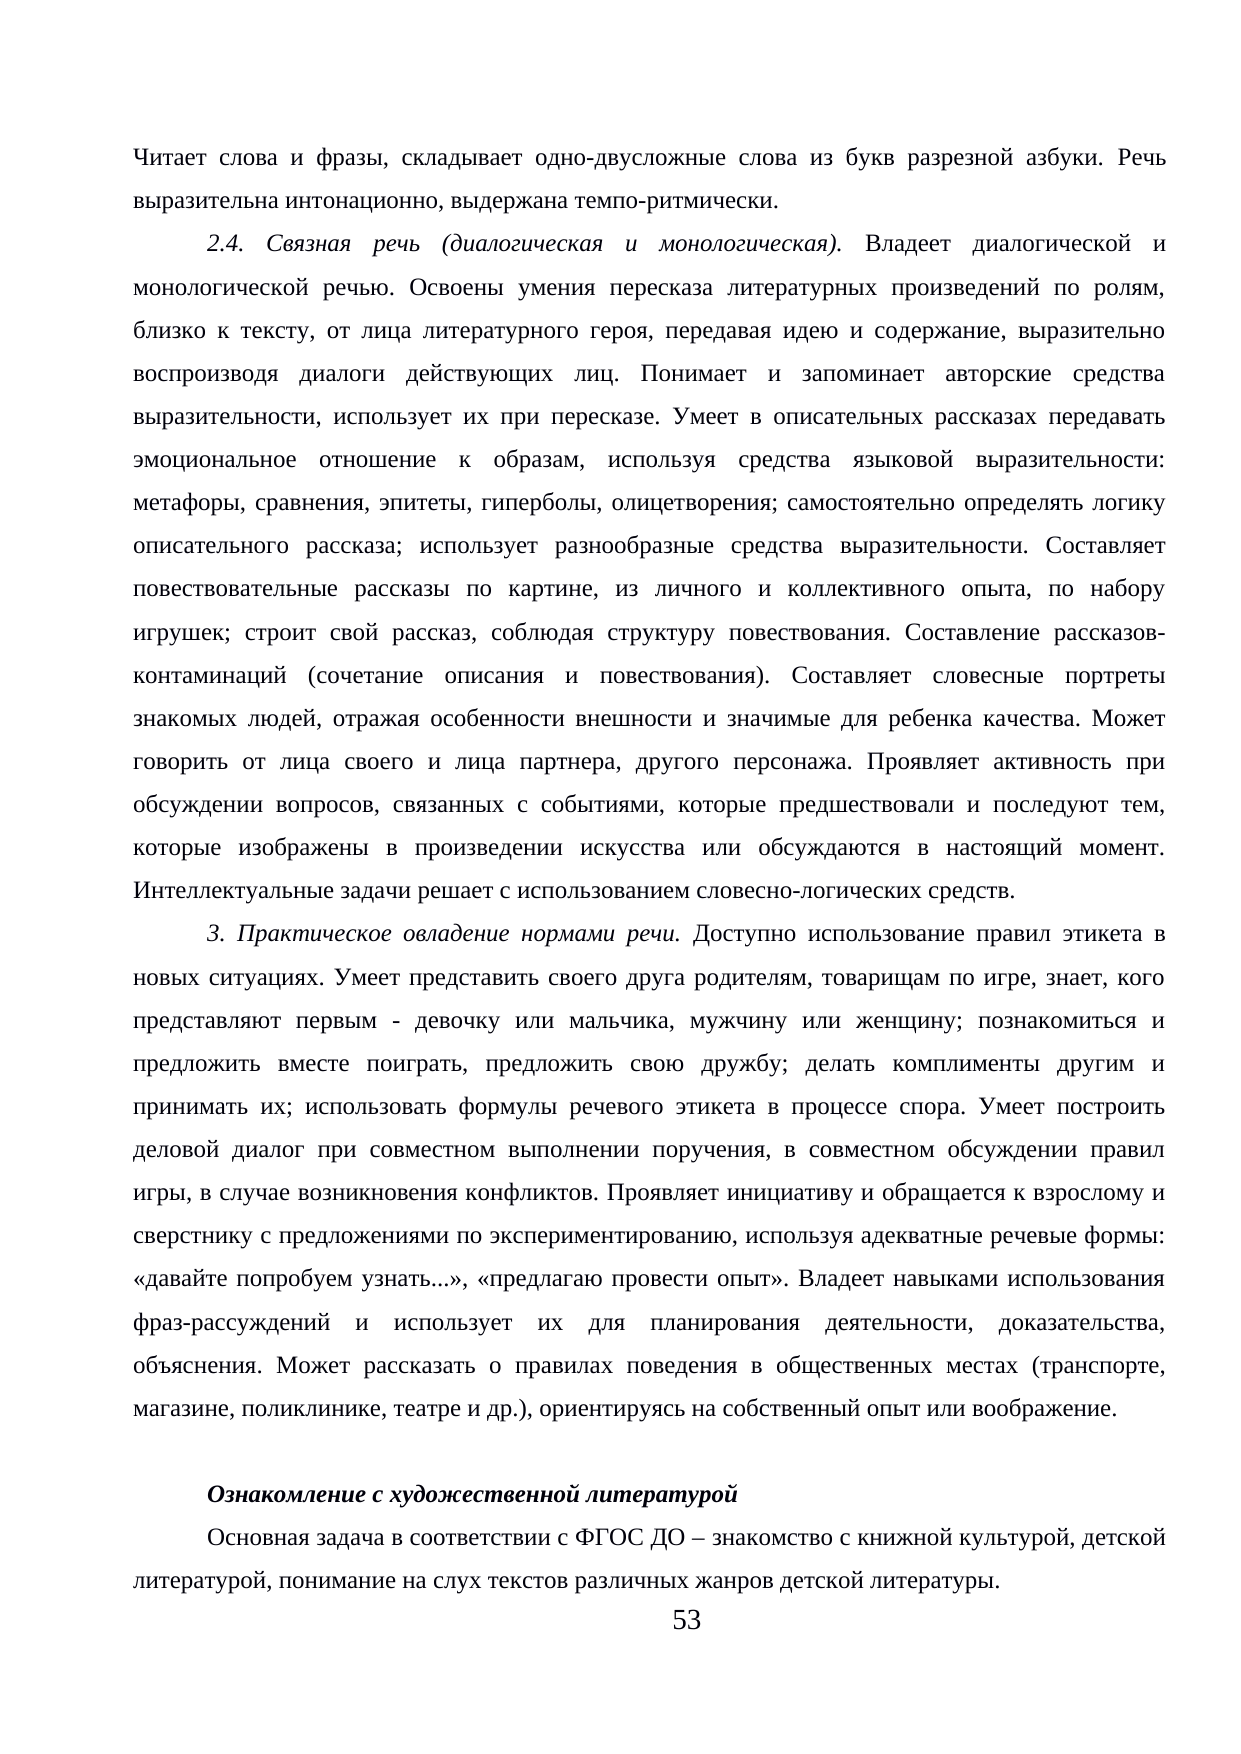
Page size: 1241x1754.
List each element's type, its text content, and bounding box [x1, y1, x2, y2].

text Основная задача в соответствии с ФГОС ДО – знакомство с книжной культурой, детской литературой, понимание на слух текстов различных жанров детской литературы. [133, 1522, 1166, 1594]
text 3. Практическое овладение нормами речи. Доступно использование правил этикета в новых ситуациях. Умеет представить своего друга родителям, товарищам по игре, знает, кого представляют первым - девочку или мальчика, мужчину или женщину; познакомиться и предложить вместе поиграть, предложить свою дружбу; делать комплименты другим и принимать их; использовать формулы речевого этикета в процессе спора. Умеет построить деловой диалог при совместном выполнении поручения, в совместном обсуждении правил игры, в случае возникновения конфликтов. Проявляет инициативу и обращается к взрослому и сверстнику с предложениями по экспериментированию, используя адекватные речевые формы: «давайте попробуем узнать...», «предлагаю провести опыт». Владеет навыками использования фраз-рассуждений и использует их для планирования деятельности, доказательства, объяснения. Может рассказать о правилах поведения в общественных местах (транспорте, магазине, поликлинике, театре и др.), ориентируясь на собственный опыт или воображение. [133, 918, 1166, 1422]
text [133, 142, 1166, 214]
text Ознакомление с художественной литературой [133, 1479, 1166, 1508]
text 2.4. Связная речь (диалогическая и монологическая). Владеет диалогической и монологической речью. Освоены умения пересказа литературных произведений по ролям, близко к тексту, от лица литературного героя, передавая идею и содержание, выразительно воспроизводя диалоги действующих лиц. Понимает и запоминает авторские средства выразительности, использует их при пересказе. Умеет в описательных рассказах передавать эмоциональное отношение к образам, используя средства языковой выразительности: метафоры, сравнения, эпитеты, гиперболы, олицетворения; самостоятельно определять логику описательного рассказа; использует разнообразные средства выразительности. Составляет повествовательные рассказы по картине, из личного и коллективного опыта, по набору игрушек; строит свой рассказ, соблюдая структуру повествования. Составление рассказов-контаминаций (сочетание описания и повествования). Составляет словесные портреты знакомых людей, отражая особенности внешности и значимые для ребенка качества. Может говорить от лица своего и лица партнера, другого персонажа. Проявляет активность при обсуждении вопросов, связанных с событиями, которые предшествовали и последуют тем, которые изображены в произведении искусства или обсуждаются в настоящий момент. Интеллектуальные задачи решает с использованием словесно-логических средств. [133, 228, 1166, 904]
